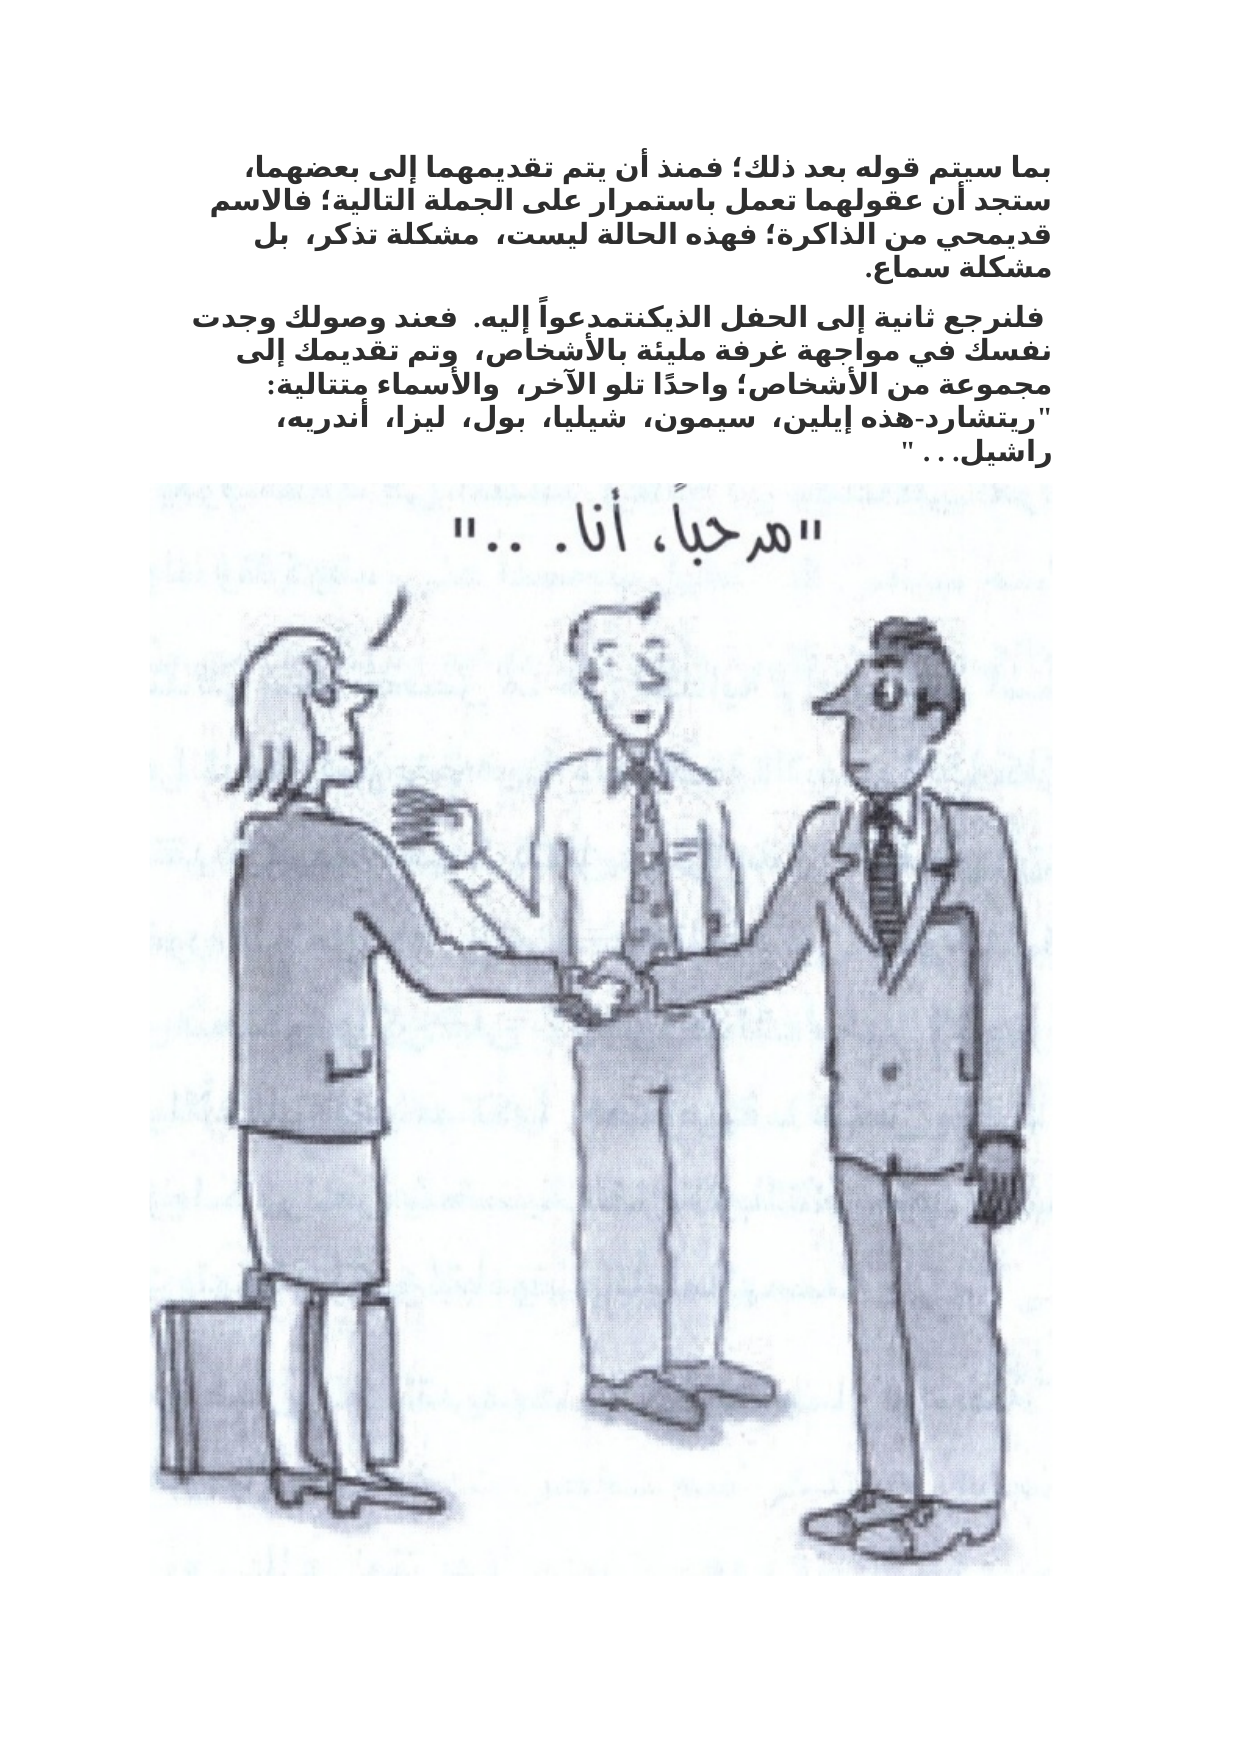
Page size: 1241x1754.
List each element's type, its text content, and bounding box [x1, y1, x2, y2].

picture [149, 483, 1053, 1576]
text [187, 150, 1053, 284]
text فلنرجع ثانية إلى الحفل الذيكنتمدعواً إليه. فعند وصولك وجدت نفسك في مواجهة غرفة مليئة بالأشخاص، وتم تقديمك إلى مجموعة من الأشخاص؛ واحدًا تلو الآخر، والأسماء متتالية: "ريتشارد-هذه إيلين، سيمون، شيليا، بول، ليزا، أندريه، راشيل. . . " [187, 300, 1053, 467]
